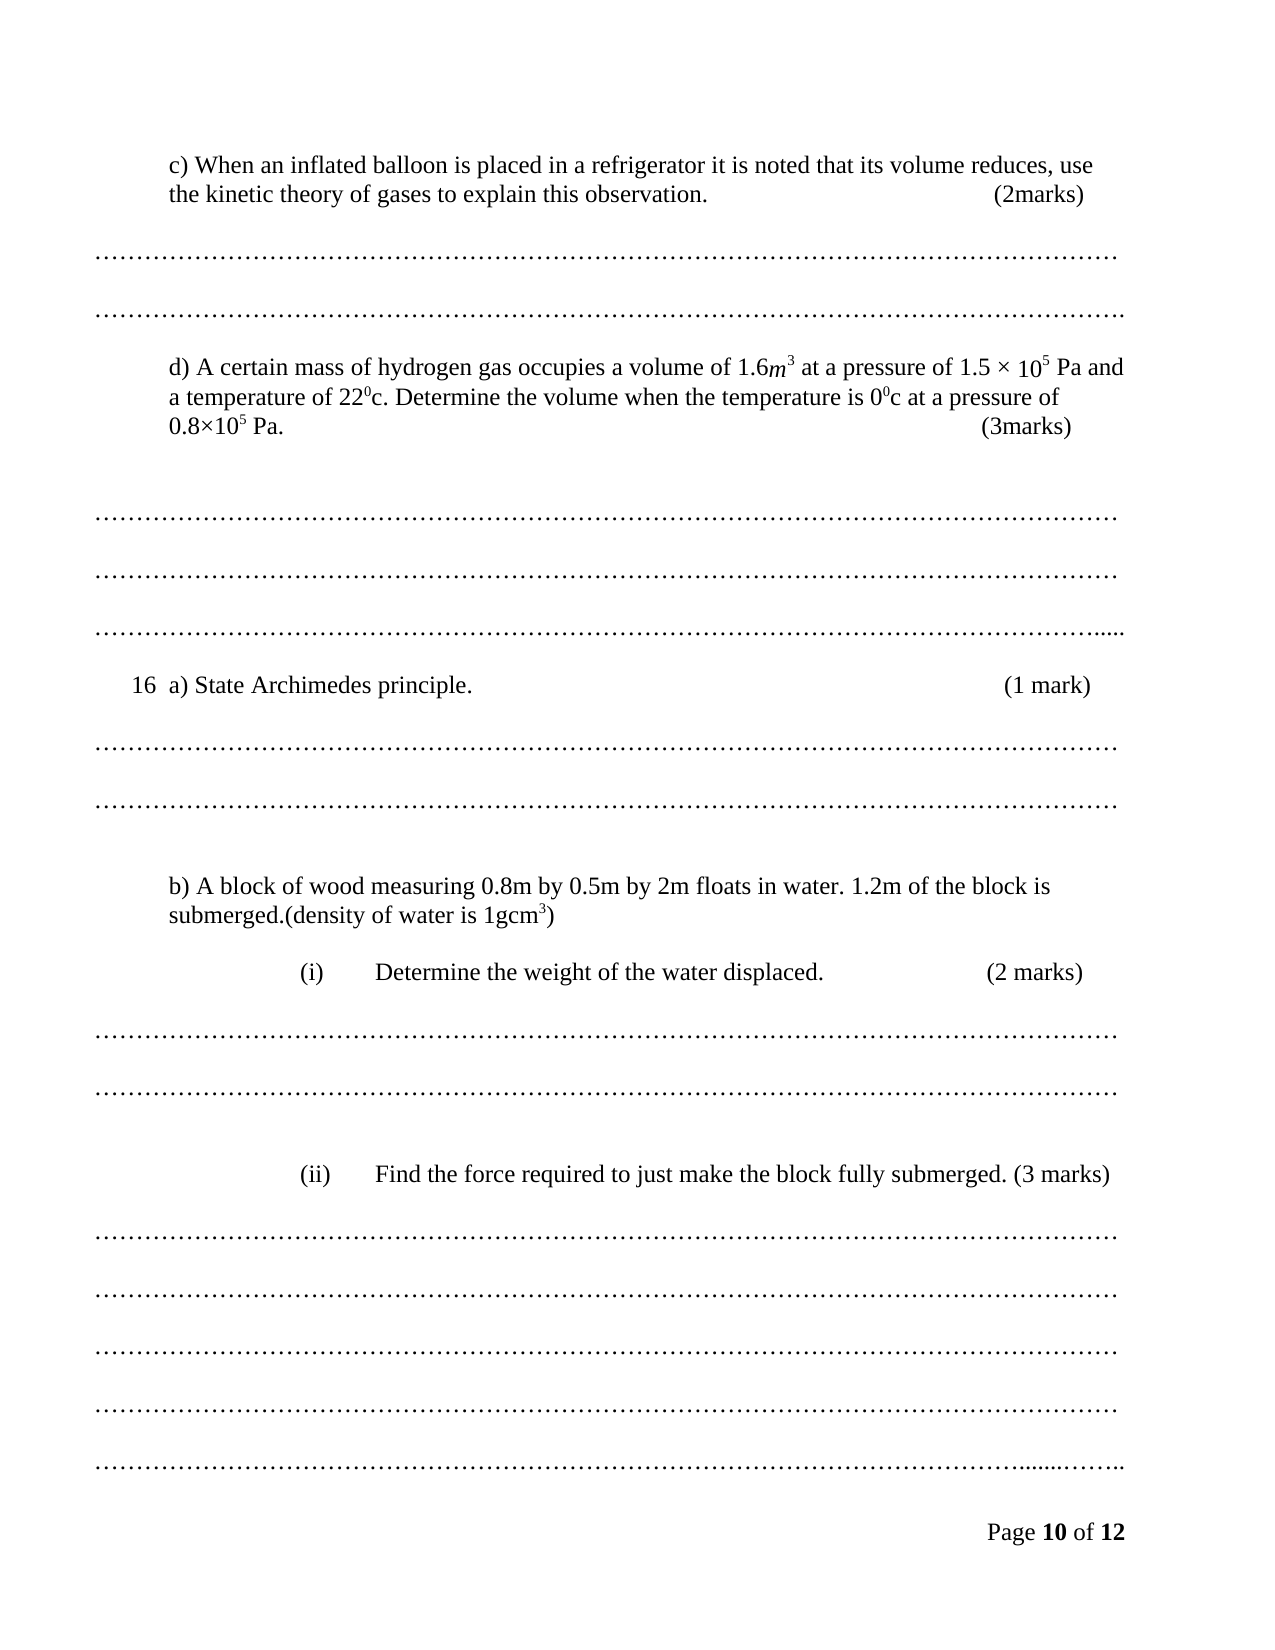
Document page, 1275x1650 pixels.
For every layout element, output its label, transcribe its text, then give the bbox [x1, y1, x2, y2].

text …………………………………………………………………………………………………………… [94, 1015, 1125, 1044]
text d) A certain mass of hydrogen gas occupies a volume of 1.6 at a pressure of 1.5 × Pa and a temperature of 220c. Determine the volume when the temperature is 00c at a pressure of 0.8×105 Pa. (3marks) [169, 351, 1125, 440]
text ……………………………………………………………………………………………………………. [94, 294, 1125, 322]
text …………………………………………………………………………………………………………… [94, 1331, 1125, 1360]
text …………………………………………………………………………………………………………… [94, 236, 1125, 265]
text …………………………………………………………………………………………………………… [94, 497, 1125, 526]
list Determine the weight of the water displaced. (2 marks) [300, 957, 1125, 986]
text …………………………………………………………………………………………………………… [94, 555, 1125, 584]
text …………………………………………………………………………………………………………… [94, 1072, 1125, 1101]
text …………………………………………………………………………………………………………… [94, 1216, 1125, 1245]
text …………………………………………………………………………………………………………..... [94, 612, 1125, 641]
text c) When an inflated balloon is placed in a refrigerator it is noted that its volume reduces, use the kinetic theory of gases to explain this observation. (2marks) [169, 150, 1125, 207]
list a) State Archimedes principle. (1 mark) [131, 670, 1125, 699]
text ………………………………………………………………………………………………….......…….. [94, 1446, 1125, 1475]
list Find the force required to just make the block fully submerged. (3 marks) [300, 1159, 1125, 1187]
text …………………………………………………………………………………………………………… [94, 727, 1125, 756]
text …………………………………………………………………………………………………………… [94, 1389, 1125, 1417]
text b) A block of wood measuring 0.8m by 0.5m by 2m floats in water. 1.2m of the block is submerged.(density of water is 1gcm3) [169, 871, 1125, 929]
text …………………………………………………………………………………………………………… [94, 1274, 1125, 1302]
text …………………………………………………………………………………………………………… [94, 785, 1125, 814]
